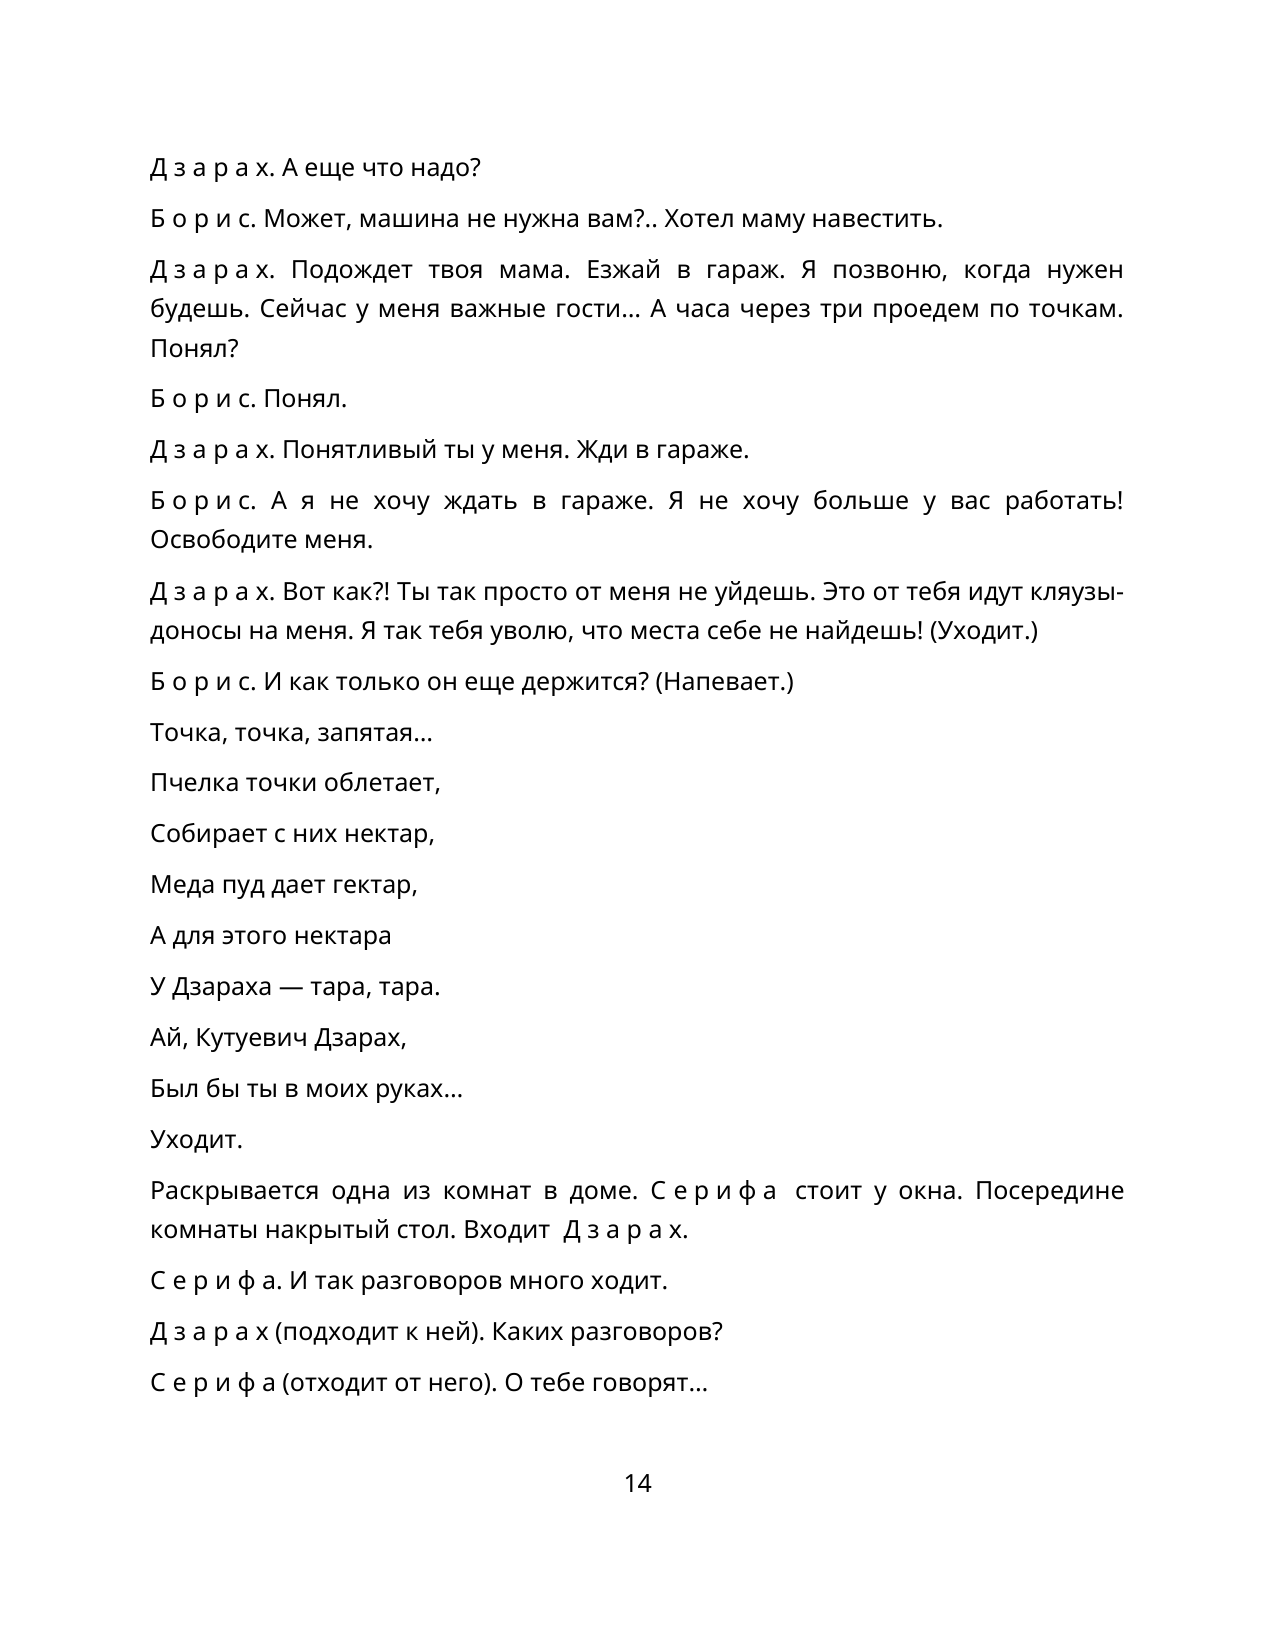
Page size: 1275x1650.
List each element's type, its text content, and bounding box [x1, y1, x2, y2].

text Б о р и с. Может, машина не нужна вам?.. Хотел маму навестить. [150, 201, 1125, 235]
text Б о р и с. И как только он еще держится? (Напевает.) [150, 663, 1125, 697]
text Меда пуд дает гектар, [150, 867, 1125, 901]
text А для этого нектара [150, 918, 1125, 952]
text С е р и ф а. И так разговоров много ходит. [150, 1263, 1125, 1297]
text Пчелка точки облетает, [150, 765, 1125, 799]
text Д з а р а х. А еще что надо? [150, 150, 1125, 184]
text У Дзараха — тара, тара. [150, 969, 1125, 1003]
text С е р и ф а (отходит от него). О тебе говорят… [150, 1364, 1125, 1399]
text Уходит. [150, 1122, 1125, 1156]
text Собирает с них нектар, [150, 816, 1125, 850]
text Б о р и с. А я не хочу ждать в гараже. Я не хочу больше у вас работать! Освободите меня. [150, 483, 1125, 556]
text Ай, Кутуевич Дзарах, [150, 1020, 1125, 1054]
text Точка, точка, запятая… [150, 714, 1125, 748]
text Д з а р а х. Вот как?! Ты так просто от меня не уйдешь. Это от тебя идут кляузы-доносы на меня. Я так тебя уволю, что места себе не найдешь! (Уходит.) [150, 573, 1125, 646]
text Д з а р а х. Подождет твоя мама. Езжай в гараж. Я позвоню, когда нужен будешь. Сейчас у меня важные гости… А часа через три проедем по точкам. Понял? [150, 252, 1125, 364]
text Д з а р а х. Понятливый ты у меня. Жди в гараже. [150, 432, 1125, 466]
text Б о р и с. Понял. [150, 381, 1125, 415]
text Д з а р а х (подходит к ней). Каких разговоров? [150, 1314, 1125, 1348]
text Был бы ты в моих руках… [150, 1071, 1125, 1105]
text Раскрывается одна из комнат в доме. С е р и ф а стоит у окна. Посередине комнаты накрытый стол. Входит Д з а р а х. [150, 1173, 1125, 1246]
